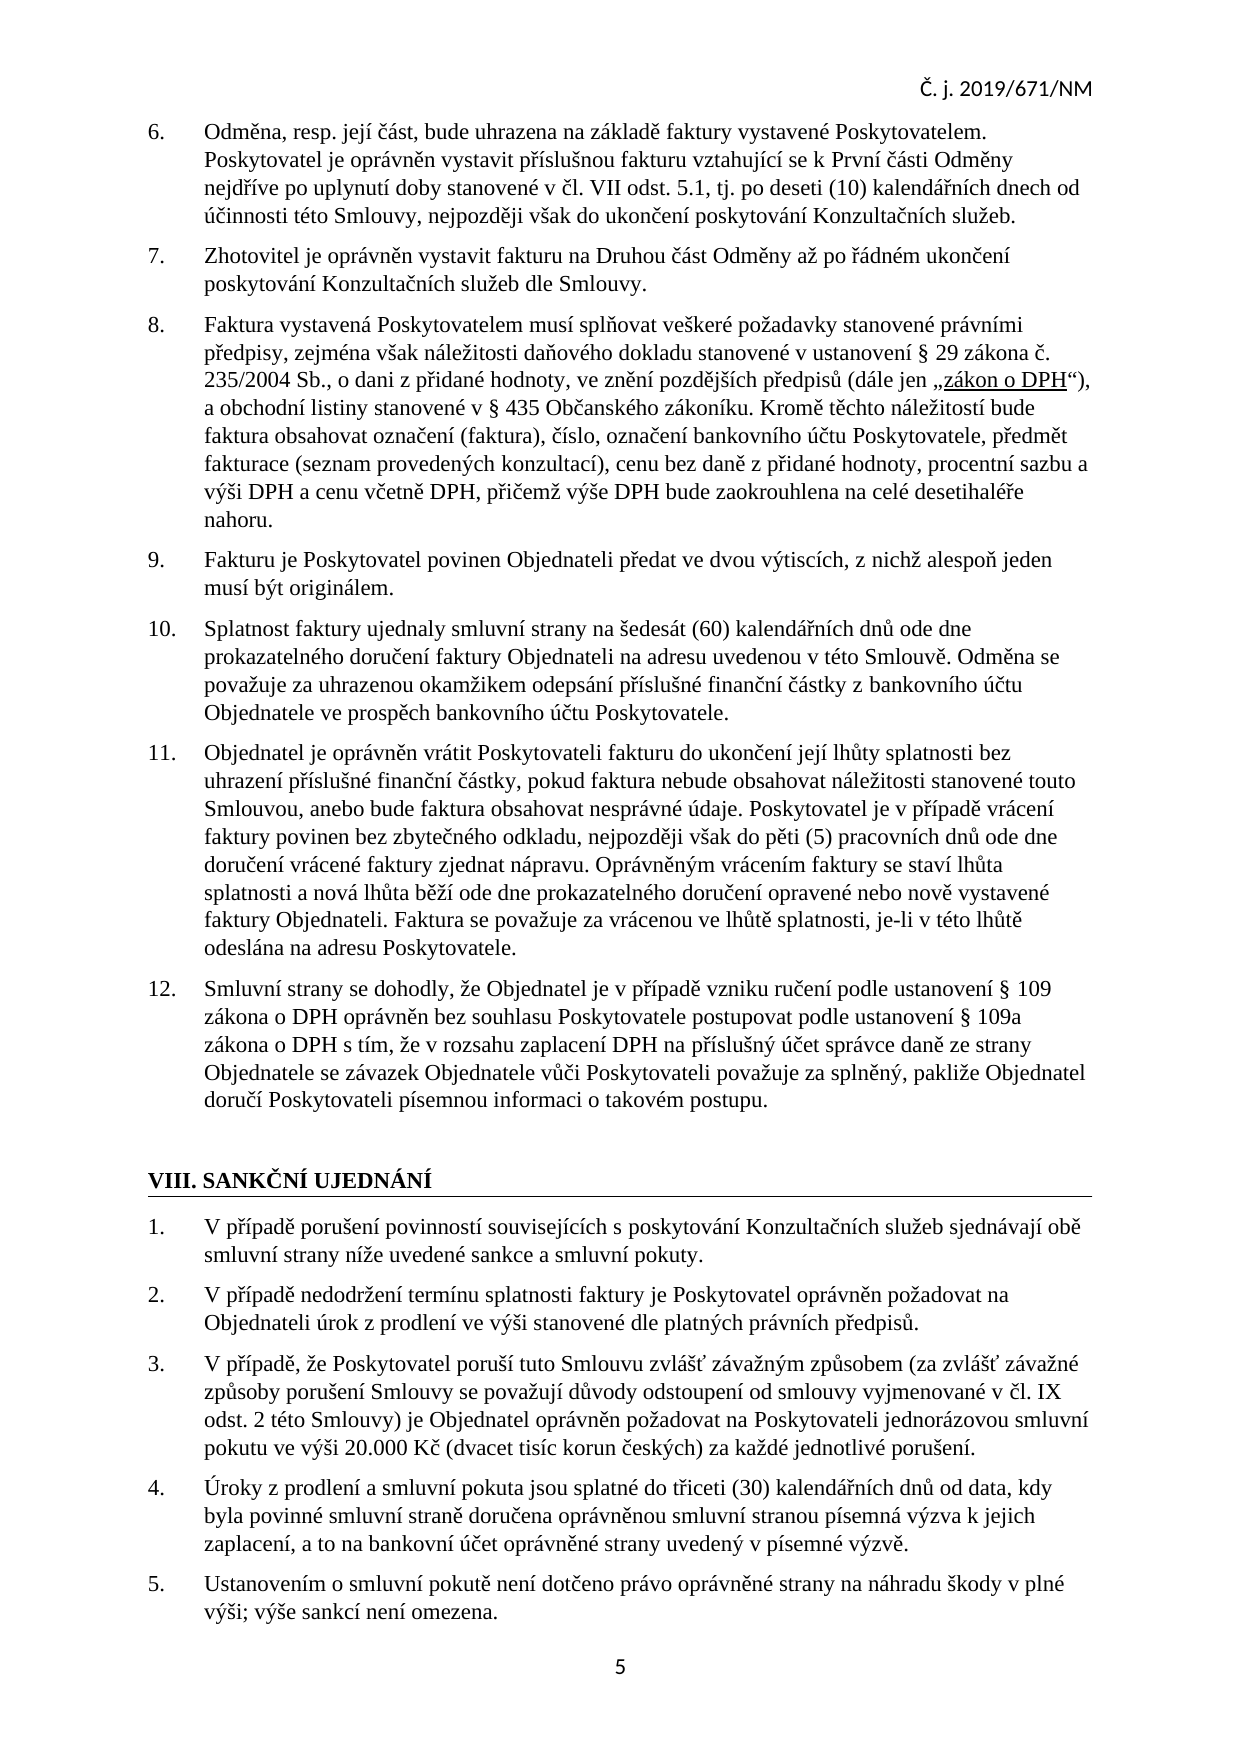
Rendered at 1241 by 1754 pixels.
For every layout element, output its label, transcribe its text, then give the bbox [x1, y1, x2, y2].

list Objednatel je oprávněn vrátit Poskytovateli fakturu do ukončení její lhůty splatnosti bez uhrazení příslušné finanční částky, pokud faktura nebude obsahovat náležitosti stanovené touto Smlouvou, anebo bude faktura obsahovat nesprávné údaje. Poskytovatel je v případě vrácení faktury povinen bez zbytečného odkladu, nejpozději však do pěti (5) pracovních dnů ode dne doručení vrácené faktury zjednat nápravu. Oprávněným vrácením faktury se staví lhůta splatnosti a nová lhůta běží ode dne prokazatelného doručení opravené nebo nově vystavené faktury Objednateli. Faktura se považuje za vrácenou ve lhůtě splatnosti, je-li v této lhůtě odeslána na adresu Poskytovatele. [148, 739, 1092, 961]
list Smluvní strany se dohodly, že Objednatel je v případě vzniku ručení podle ustanovení § 109 zákona o DPH oprávněn bez souhlasu Poskytovatele postupovat podle ustanovení § 109a zákona o DPH s tím, že v rozsahu zaplacení DPH na příslušný účet správce daně ze strany Objednatele se závazek Objednatele vůči Poskytovateli považuje za splněný, pakliže Objednatel doručí Poskytovateli písemnou informaci o takovém postupu. [148, 975, 1092, 1113]
list V případě, že Poskytovatel poruší tuto Smlouvu zvlášť závažným způsobem (za zvlášť závažné způsoby porušení Smlouvy se považují důvody odstoupení od smlouvy vyjmenované v čl. IX odst. 2 této Smlouvy) je Objednatel oprávněn požadovat na Poskytovateli jednorázovou smluvní pokutu ve výši 20.000 Kč (dvacet tisíc korun českých) za každé jednotlivé porušení. [148, 1350, 1092, 1460]
list V případě porušení povinností souvisejících s poskytování Konzultačních služeb sjednávají obě smluvní strany níže uvedené sankce a smluvní pokuty. [148, 1213, 1092, 1267]
list Faktura vystavená Poskytovatelem musí splňovat veškeré požadavky stanovené právními předpisy, zejména však náležitosti daňového dokladu stanovené v ustanovení § 29 zákona č. 235/2004 Sb., o dani z přidané hodnoty, ve znění pozdějších předpisů (dále jen „zákon o DPH“), a obchodní listiny stanovené v § 435 Občanského zákoníku. Kromě těchto náležitostí bude faktura obsahovat označení (faktura), číslo, označení bankovního účtu Poskytovatele, předmět fakturace (seznam provedených konzultací), cenu bez daně z přidané hodnoty, procentní sazbu a výši DPH a cenu včetně DPH, přičemž výše DPH bude zaokrouhlena na celé desetihaléře nahoru. [148, 311, 1092, 532]
list Ustanovením o smluvní pokutě není dotčeno právo oprávněné strany na náhradu škody v plné výši; výše sankcí není omezena. [148, 1570, 1092, 1624]
list Splatnost faktury ujednaly smluvní strany na šedesát (60) kalendářních dnů ode dne prokazatelného doručení faktury Objednateli na adresu uvedenou v této Smlouvě. Odměna se považuje za uhrazenou okamžikem odepsání příslušné finanční částky z bankovního účtu Objednatele ve prospěch bankovního účtu Poskytovatele. [148, 615, 1092, 725]
subtitle VIII. Sankční ujednání [148, 1167, 1092, 1196]
list Fakturu je Poskytovatel povinen Objednateli předat ve dvou výtiscích, z nichž alespoň jeden musí být originálem. [148, 546, 1092, 601]
list Zhotovitel je oprávněn vystavit fakturu na Druhou část Odměny až po řádném ukončení poskytování Konzultačních služeb dle Smlouvy. [148, 242, 1092, 297]
list Úroky z prodlení a smluvní pokuta jsou splatné do třiceti (30) kalendářních dnů od data, kdy byla povinné smluvní straně doručena oprávněnou smluvní stranou písemná výzva k jejich zaplacení, a to na bankovní účet oprávněné strany uvedený v písemné výzvě. [148, 1474, 1092, 1556]
list Odměna, resp. její část, bude uhrazena na základě faktury vystavené Poskytovatelem. Poskytovatel je oprávněn vystavit příslušnou fakturu vztahující se k První části Odměny nejdříve po uplynutí doby stanovené v čl. VII odst. 5.1, tj. po deseti (10) kalendářních dnech od účinnosti této Smlouvy, nejpozději však do ukončení poskytování Konzultačních služeb. [148, 118, 1092, 228]
list V případě nedodržení termínu splatnosti faktury je Poskytovatel oprávněn požadovat na Objednateli úrok z prodlení ve výši stanovené dle platných právních předpisů. [148, 1281, 1092, 1336]
